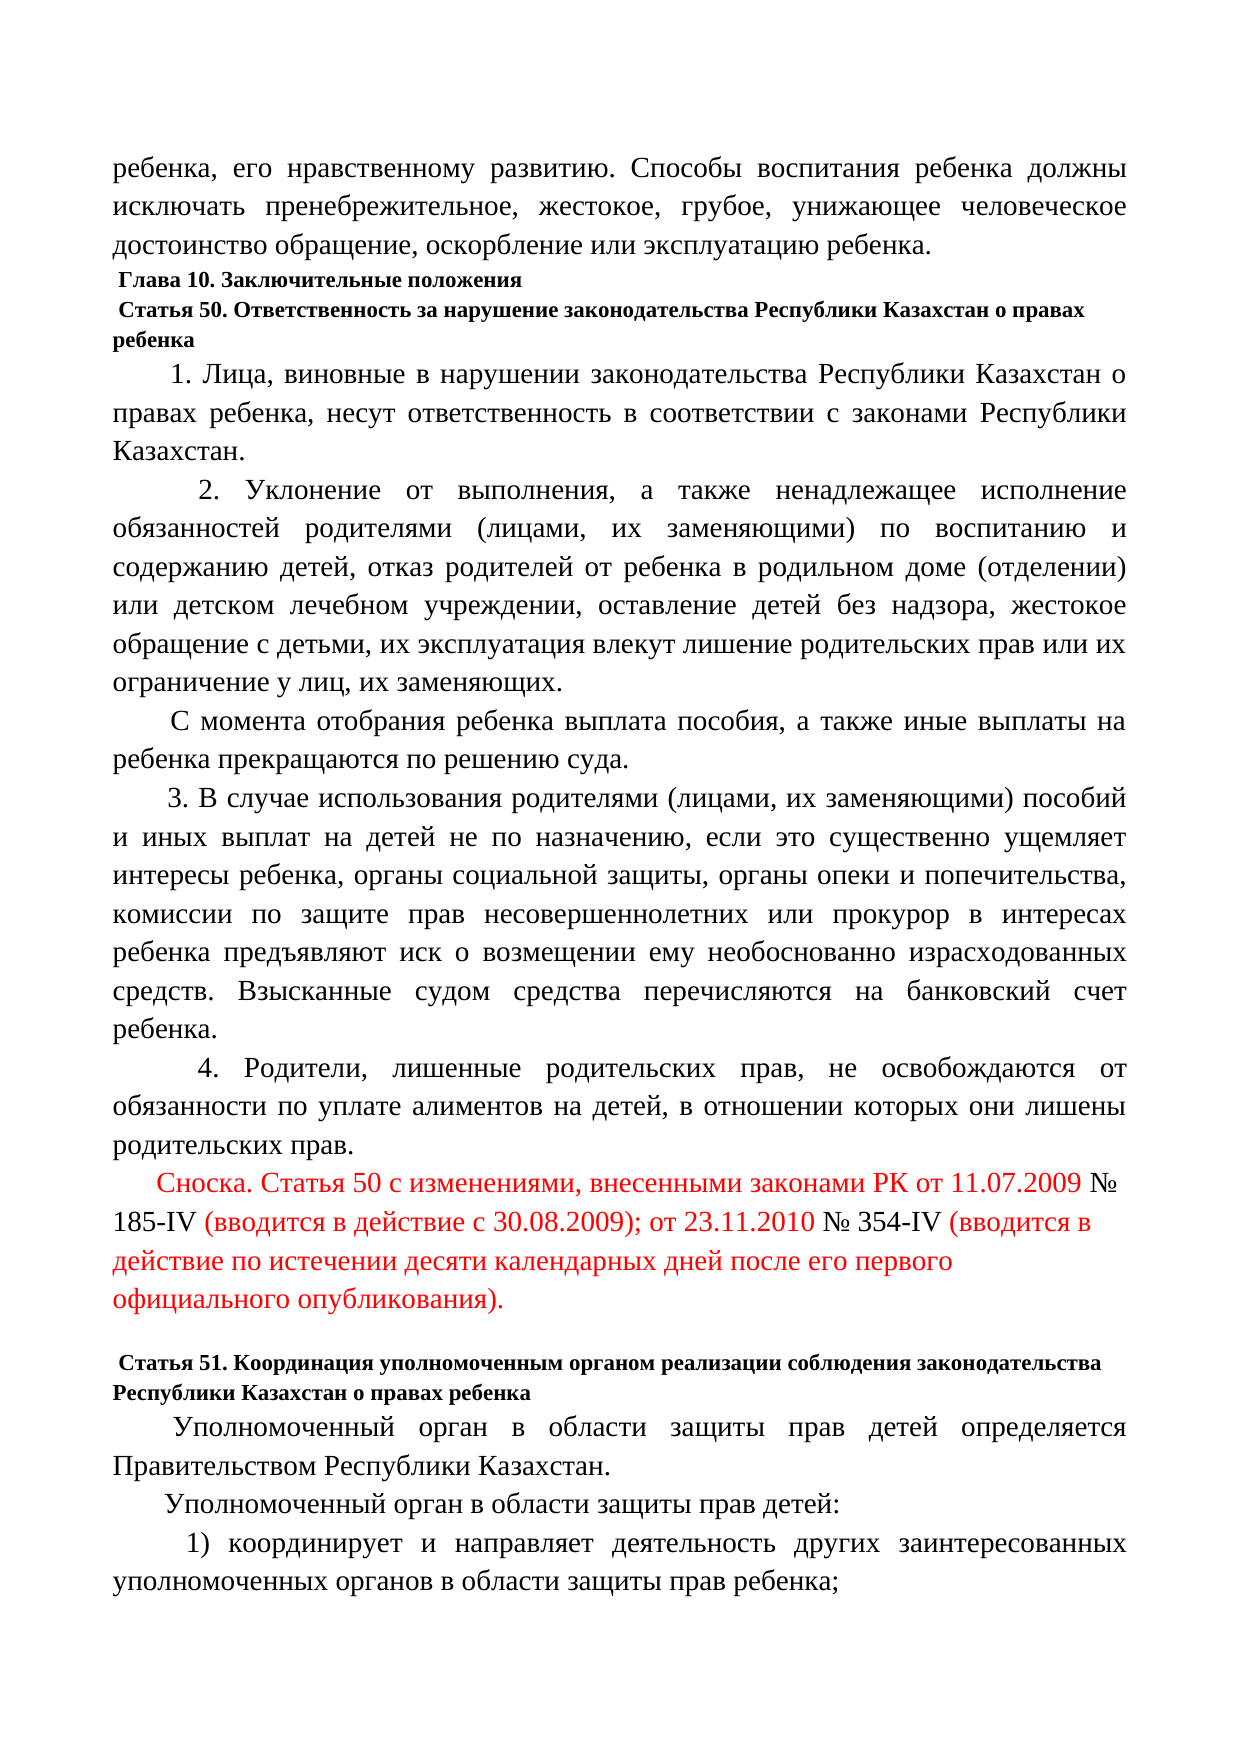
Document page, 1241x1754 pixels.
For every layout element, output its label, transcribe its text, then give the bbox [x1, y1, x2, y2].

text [112, 150, 1128, 261]
text Уполномоченный орган в области защиты прав детей определяется Правительством Республики Казахстан. [112, 1409, 1128, 1481]
text 3. В случае использования родителями (лицами, их заменяющими) пособий и иных выплат на детей не по назначению, если это существенно ущемляет интересы ребенка, органы социальной защиты, органы опеки и попечительства, комиссии по защите прав несовершеннолетних или прокурор в интересах ребенка предъявляют иск о возмещении ему необоснованно израсходованных средств. Взысканные судом средства перечисляются на банковский счет ребенка. [112, 780, 1128, 1045]
text С момента отобрания ребенка выплата пособия, а также иные выплаты на ребенка прекращаются по решению суда. [112, 703, 1128, 775]
text Статья 50. Ответственность за нарушение законодательства Республики Казахстан о правах ребенка [112, 296, 1128, 352]
text Глава 10. Заключительные положения [112, 266, 1128, 292]
text Сноска. Статья 50 с изменениями, внесенными законами РК от 11.07.2009 № 185-IV (вводится в действие с 30.08.2009); от 23.11.2010 № 354-IV (вводится в действие по истечении десяти календарных дней после его первого официального опубликования). [112, 1166, 1128, 1345]
text Уполномоченный орган в области защиты прав детей: [112, 1486, 1128, 1520]
text 1. Лица, виновные в нарушении законодательства Республики Казахстан о правах ребенка, несут ответственность в соответствии с законами Республики Казахстан. [112, 356, 1128, 467]
text 1) координирует и направляет деятельность других заинтересованных уполномоченных органов в области защиты прав ребенка; [112, 1525, 1128, 1597]
text 2. Уклонение от выполнения, а также ненадлежащее исполнение обязанностей родителями (лицами, их заменяющими) по воспитанию и содержанию детей, отказ родителей от ребенка в родильном доме (отделении) или детском лечебном учреждении, оставление детей без надзора, жестокое обращение с детьми, их эксплуатация влекут лишение родительских прав или их ограничение у лиц, их заменяющих. [112, 472, 1128, 698]
text Статья 51. Координация уполномоченным органом реализации соблюдения законодательства Республики Казахстан о правах ребенка [112, 1349, 1128, 1405]
text 4. Родители, лишенные родительских прав, не освобождаются от обязанности по уплате алиментов на детей, в отношении которых они лишены родительских прав. [112, 1050, 1128, 1161]
